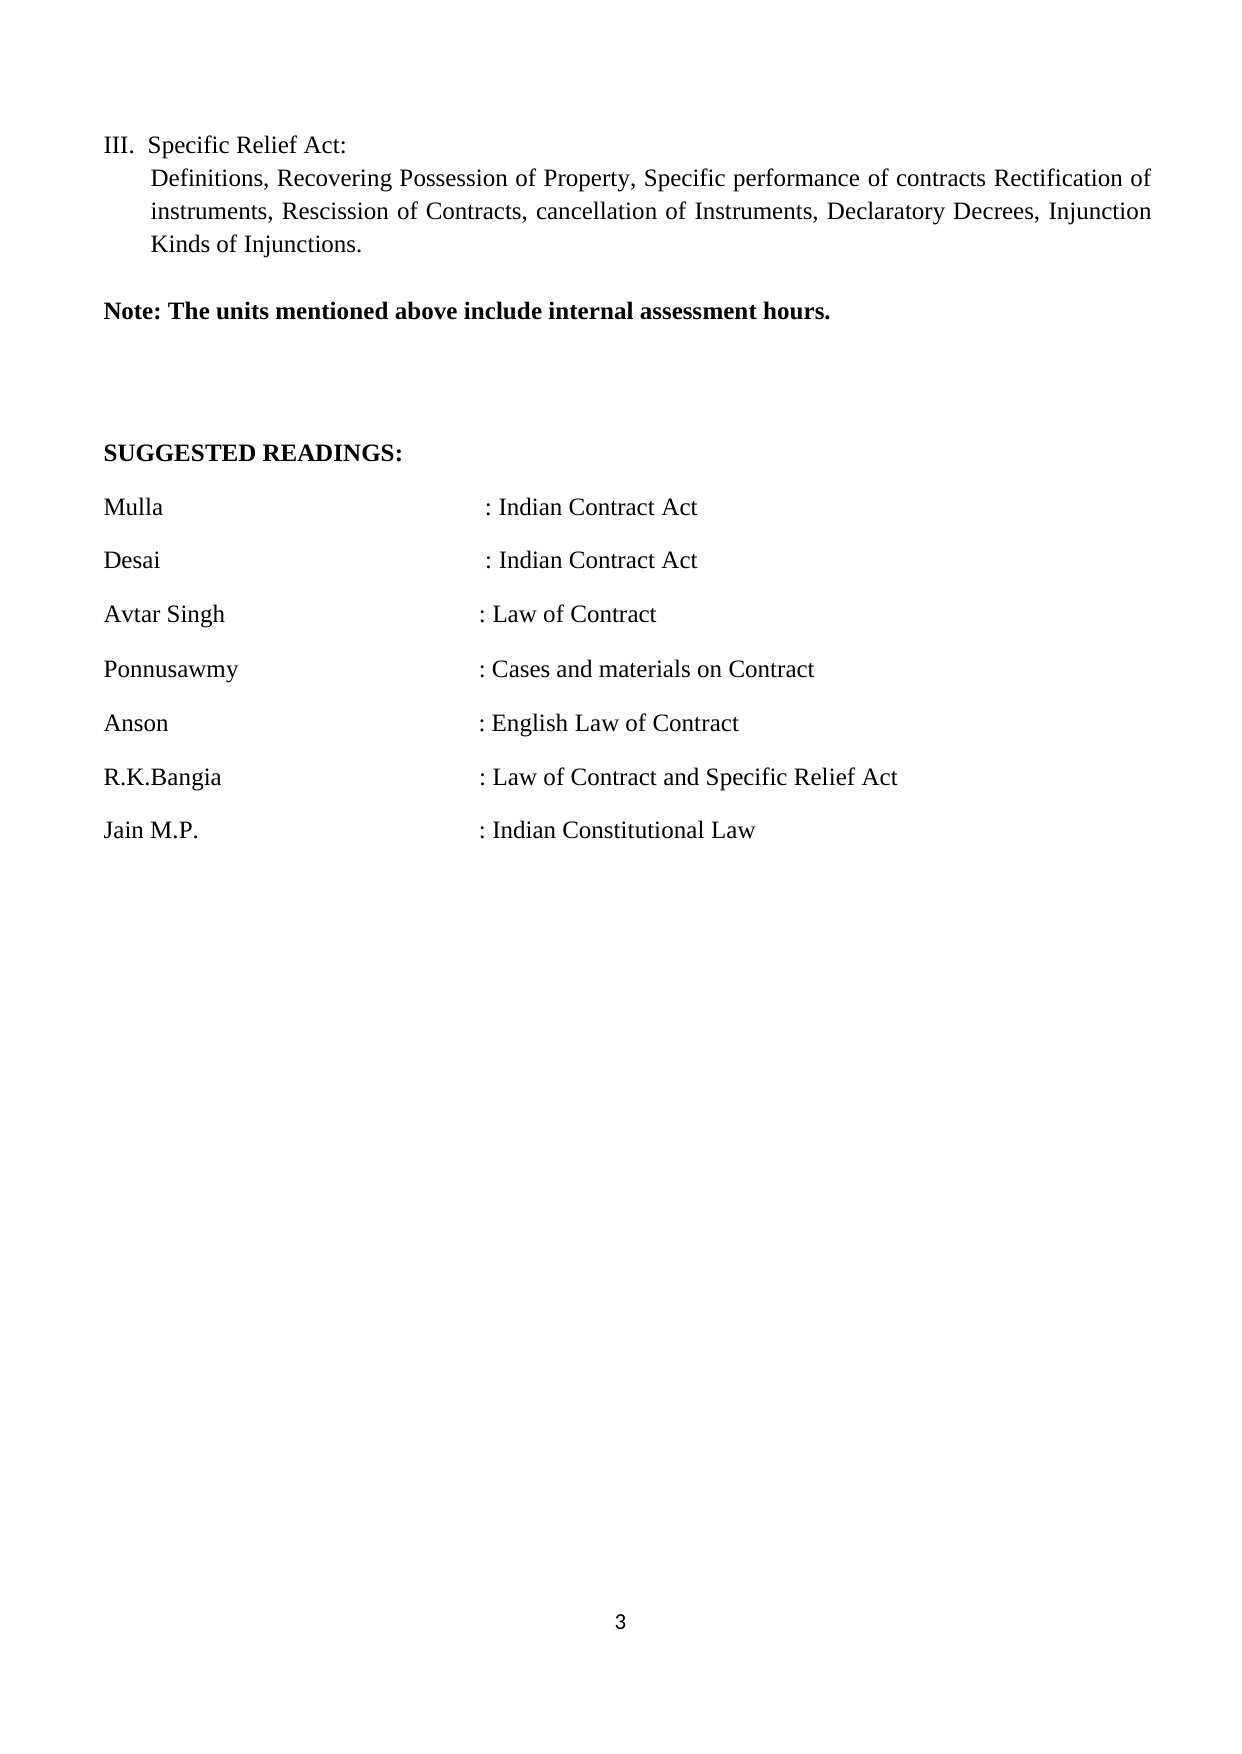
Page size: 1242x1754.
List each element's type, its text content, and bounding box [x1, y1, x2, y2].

text Mulla : Indian Contract Act Desai : Indian Contract Act Avtar Singh : Law of Contract [103, 492, 697, 628]
text Ponnusawmy : Cases and materials on Contract [103, 654, 821, 682]
text SUGGESTED READINGS: [103, 438, 1158, 466]
text Anson : English Law of Contract [103, 708, 745, 736]
text Jain M.P. : Indian Constitutional Law [103, 815, 761, 844]
text Note: The units mentioned above include internal assessment hours. [103, 296, 1158, 324]
text Definitions, Recovering Possession of Property, Specific performance of contracts Rectification of instruments, Rescission of Contracts, cancellation of Instruments, Declaratory Decrees, Injunction Kinds of Injunctions. [150, 163, 1151, 258]
text III. Specific Relief Act: [103, 130, 1158, 159]
text R.K.Bangia : Law of Contract and Specific Relief Act [103, 762, 903, 790]
